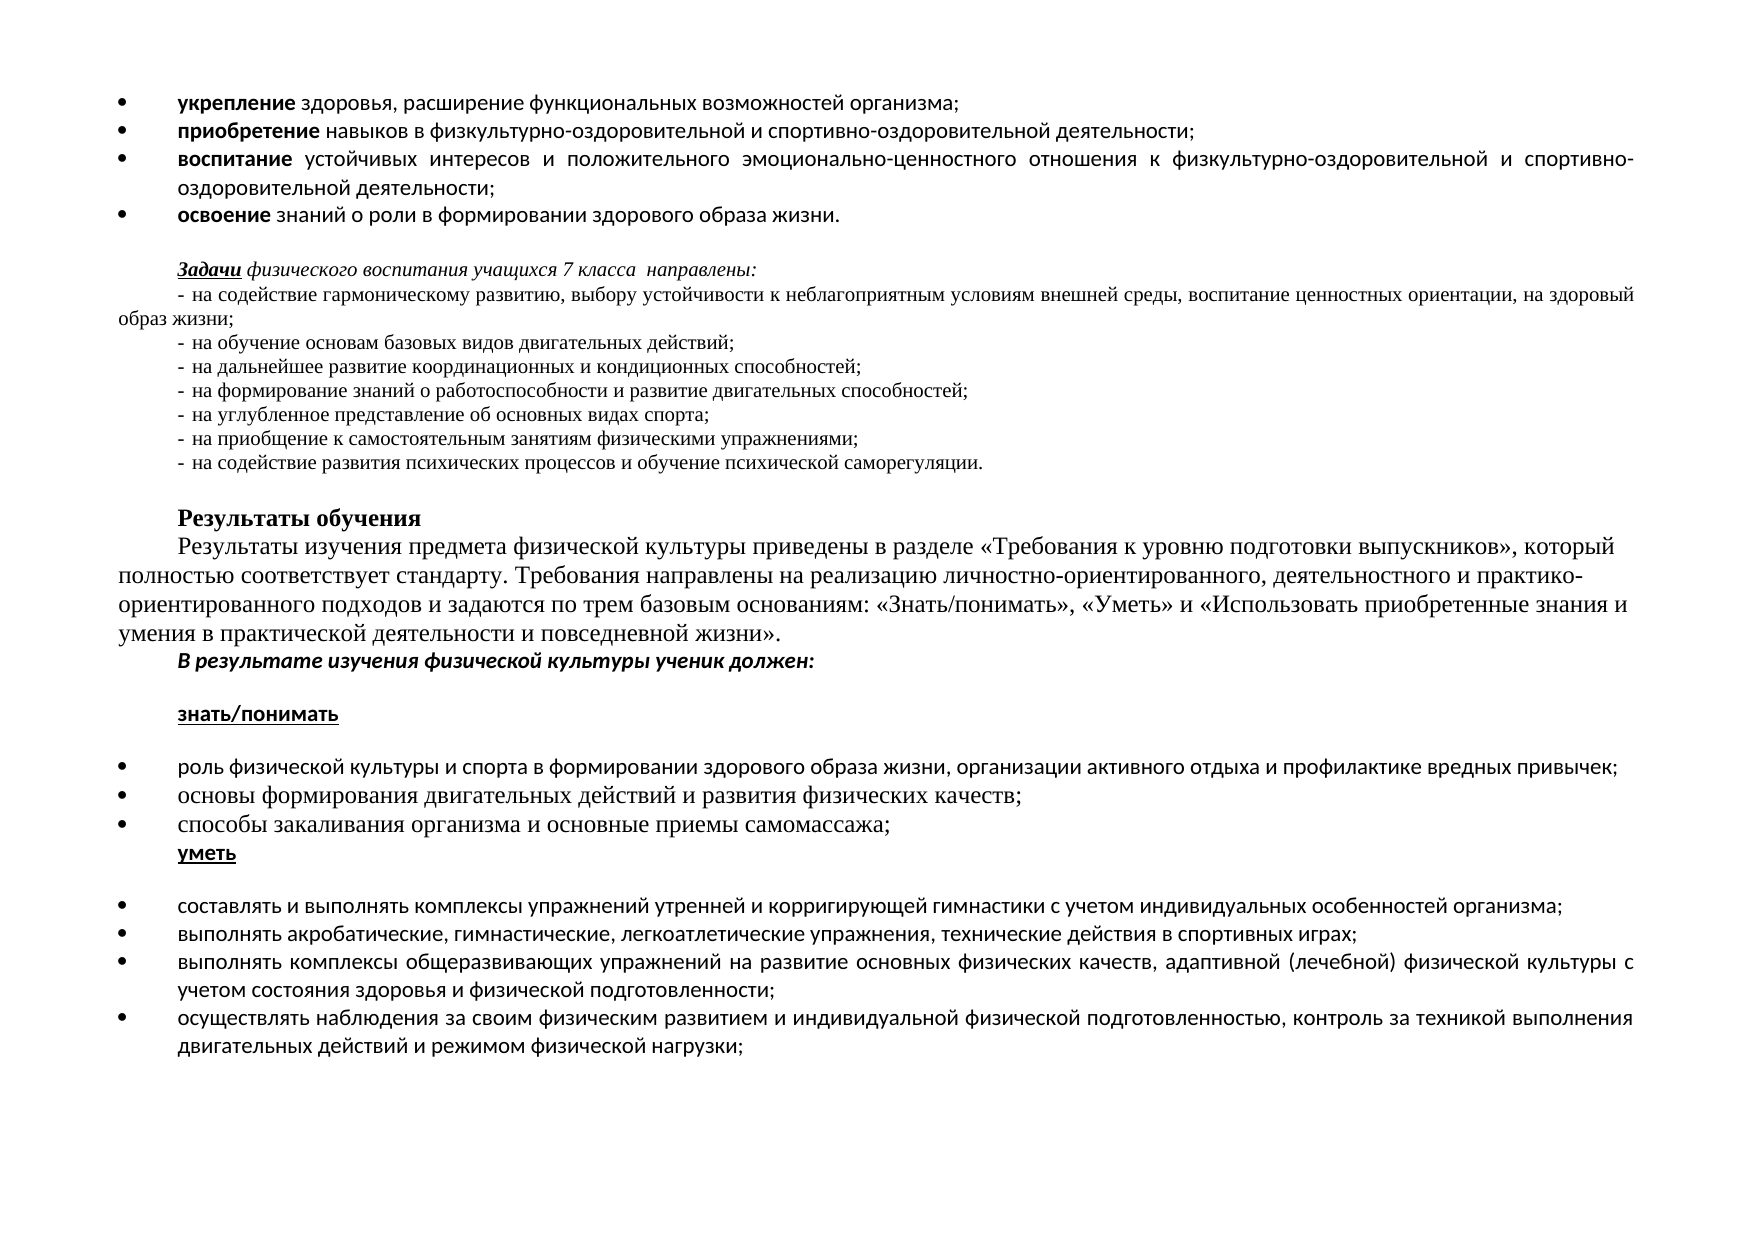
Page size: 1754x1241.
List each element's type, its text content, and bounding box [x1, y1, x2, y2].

list выполнять акробатические, гимнастические, легкоатлетические упражнения, технические действия в спортивных играх; [118, 919, 1636, 947]
list выполнять комплексы общеразвивающих упражнений на развитие основных физических качеств, адаптивной (лечебной) физической культуры с учетом состояния здоровья и физической подготовленности; [118, 947, 1636, 1003]
list на содействие развития психических процессов и обучение психической саморегуляции. [118, 450, 1636, 474]
list осуществлять наблюдения за своим физическим развитием и индивидуальной физической подготовленностью, контроль за техникой выполнения двигательных действий и режимом физической нагрузки; [118, 1003, 1636, 1059]
list на обучение основам базовых видов двигательных действий; [118, 329, 1636, 354]
text уметь [118, 838, 1636, 866]
list роль физической культуры и спорта в формировании здорового образа жизни, организации активного отдыха и профилактике вредных привычек; [118, 752, 1636, 781]
text Результаты обучения [118, 503, 1636, 531]
list основы формирования двигательных действий и развития физических качеств; [118, 781, 1636, 809]
list на формирование знаний о работоспособности и развитие двигательных способностей; [118, 378, 1636, 402]
list освоение знаний о роли в формировании здорового образа жизни. [118, 201, 1636, 229]
list на приобщение к самостоятельным занятиям физическими упражнениями; [118, 426, 1636, 450]
list на содействие гармоническому развитию, выбору устойчивости к неблагоприятным условиям внешней среды, воспитание ценностных ориентации, на здоровый образ жизни; [118, 281, 1636, 329]
text В результате изучения физической культуры ученик должен: [118, 646, 1636, 674]
text знать/понимать [118, 699, 1636, 727]
text Результаты изучения предмета физической культуры приведены в разделе «Требования к уровню подготовки выпускников», который полностью соответствует стандарту. Требования направлены на реализацию личностно-ориентированного, деятельностного и практико-ориентированного подходов и задаются по трем базовым основаниям: «Знать/понимать», «Уметь» и «Использовать приобретенные знания и умения в практической деятельности и повседневной жизни». [118, 531, 1636, 646]
list способы закаливания организма и основные приемы самомассажа; [118, 809, 1636, 838]
list на углубленное представление об основных видах спорта; [118, 402, 1636, 426]
list на дальнейшее развитие координационных и кондиционных способностей; [118, 354, 1636, 378]
list воспитание устойчивых интересов и положительного эмоционально-ценностного отношения к физкультурно-оздоровительной и спортивно-оздоровительной деятельности; [118, 144, 1636, 201]
list приобретение навыков в физкультурно-оздоровительной и спортивно-оздоровительной деятельности; [118, 117, 1636, 144]
list составлять и выполнять комплексы упражнений утренней и корригирующей гимнастики с учетом индивидуальных особенностей организма; [118, 891, 1636, 919]
list укрепление здоровья, расширение функциональных возможностей организма; [118, 88, 1636, 117]
text Задачи физического воспитания учащихся 7 класса направлены: [118, 257, 1636, 281]
